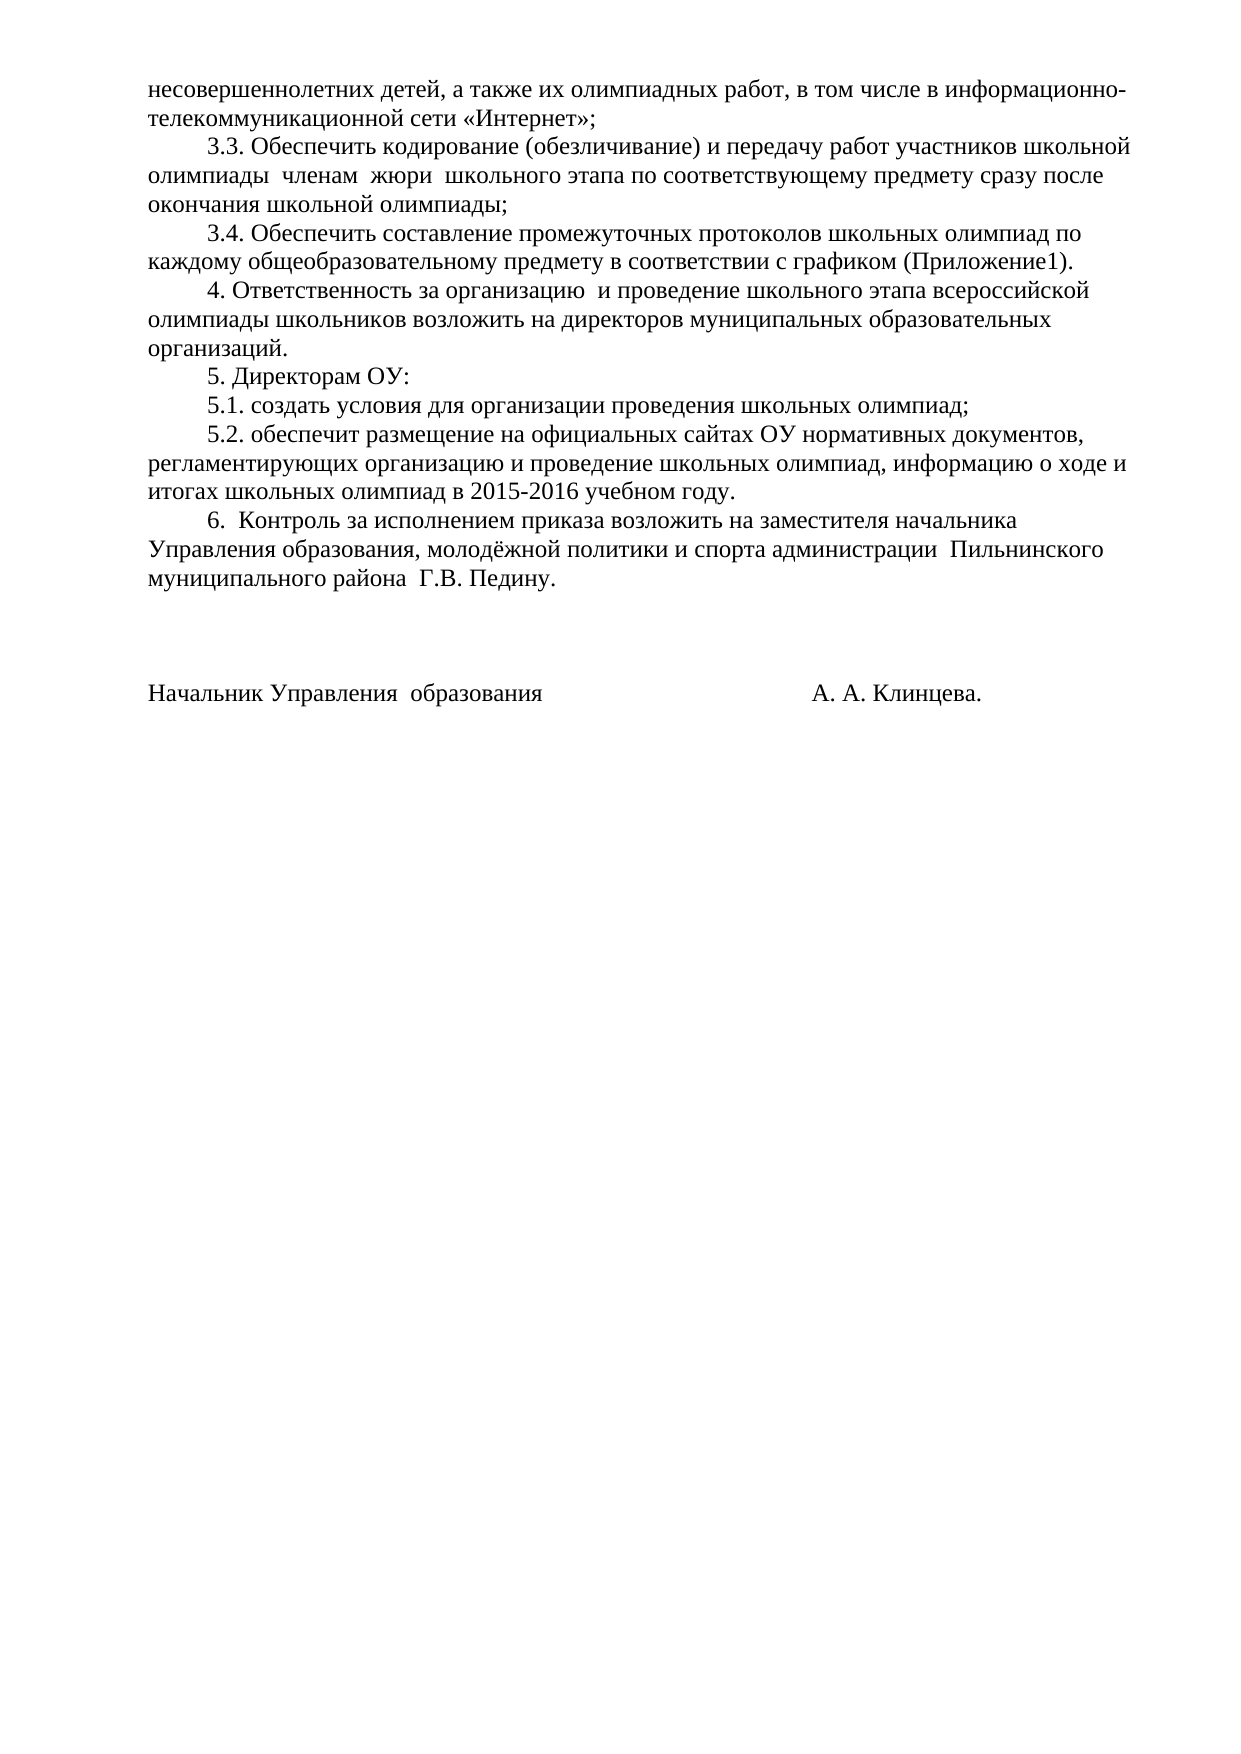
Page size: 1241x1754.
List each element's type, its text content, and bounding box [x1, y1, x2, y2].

text 6. Контроль за исполнением приказа возложить на заместителя начальника Управления образования, молодёжной политики и спорта администрации Пильнинского муниципального района Г.В. Педину. [148, 505, 1152, 591]
text Начальник Управления образования А. А. Клинцева. [148, 678, 1152, 706]
text 3.4. Обеспечить составление промежуточных протоколов школьных олимпиад по каждому общеобразовательному предмету в соответствии с графиком (Приложение1). [148, 218, 1152, 275]
text 5. Директорам ОУ: [148, 361, 1152, 390]
text 4. Ответственность за организацию и проведение школьного этапа всероссийской олимпиады школьников возложить на директоров муниципальных образовательных организаций. [148, 275, 1152, 361]
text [148, 74, 1152, 131]
text 3.3. Обеспечить кодирование (обезличивание) и передачу работ участников школьной олимпиады членам жюри школьного этапа по соответствующему предмету сразу после окончания школьной олимпиады; [148, 131, 1152, 218]
text 5.2. обеспечит размещение на официальных сайтах ОУ нормативных документов, регламентирующих организацию и проведение школьных олимпиад, информацию о ходе и итогах школьных олимпиад в 2015-2016 учебном году. [148, 419, 1152, 505]
text 5.1. создать условия для организации проведения школьных олимпиад; [148, 390, 1152, 419]
